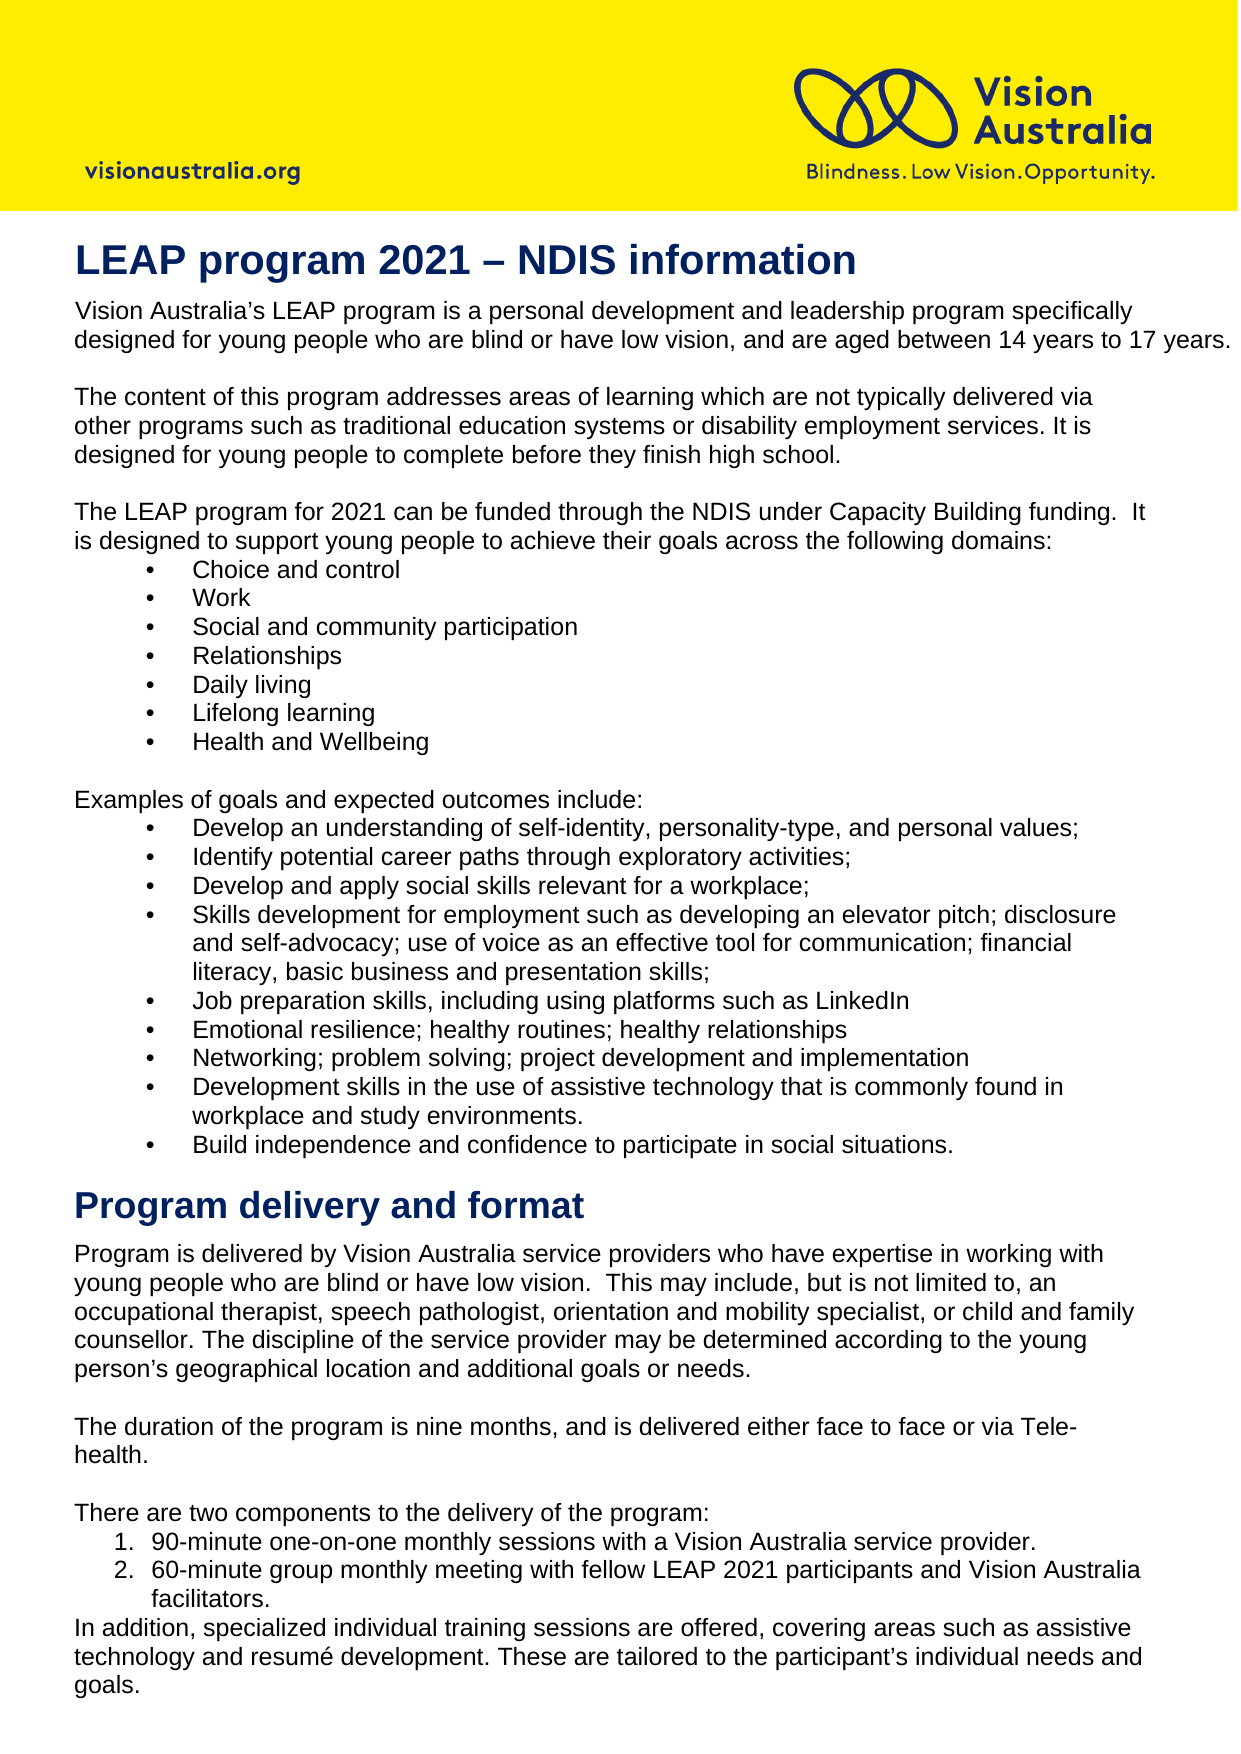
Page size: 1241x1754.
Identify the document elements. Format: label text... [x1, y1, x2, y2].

text The LEAP program for 2021 can be funded through the NDIS under Capacity Building funding. It is designed to support young people to achieve their goals across the following domains: [74, 497, 1152, 555]
subtitle LEAP program 2021 – NDIS information [0, 236, 1240, 283]
list Daily living [146, 670, 1152, 698]
picture [0, 0, 1238, 211]
list 60-minute group monthly meeting with fellow LEAP 2021 participants and Vision Australia facilitators. [114, 1555, 1152, 1613]
list Emotional resilience; healthy routines; healthy relationships [146, 1015, 1152, 1043]
text In addition, specialized individual training sessions are offered, covering areas such as assistive technology and resumé development. These are tailored to the participant’s individual needs and goals. [74, 1613, 1152, 1699]
list Social and community participation [146, 612, 1152, 641]
text Vision Australia’s LEAP program is a personal development and leadership program specifically designed for young people who are blind or have low vision, and are aged between 14 years to 17 years. [74, 296, 1240, 353]
list Relationships [146, 641, 1152, 670]
list Choice and control [146, 555, 1152, 583]
list Identify potential career paths through exploratory activities; [146, 842, 1152, 871]
subtitle Program delivery and format [74, 1183, 1240, 1227]
text Program is delivered by Vision Australia service providers who have expertise in working with young people who are blind or have low vision. This may include, but is not limited to, an occupational therapist, speech pathologist, orientation and mobility specialist, or child and family counsellor. The discipline of the service provider may be determined according to the young person’s geographical location and additional goals or needs. [74, 1239, 1152, 1383]
text The duration of the program is nine months, and is delivered either face to face or via Tele-health. [74, 1412, 1152, 1469]
list Develop an understanding of self-identity, personality-type, and personal values; [146, 813, 1152, 842]
list Work [146, 583, 1152, 612]
list Job preparation skills, including using platforms such as LinkedIn [146, 986, 1152, 1015]
text The content of this program addresses areas of learning which are not typically delivered via other programs such as traditional education systems or disability employment services. It is designed for young people to complete before they finish high school. [74, 382, 1152, 468]
list Health and Wellbeing [146, 727, 1152, 756]
list Build independence and confidence to participate in social situations. [146, 1130, 1152, 1158]
list Development skills in the use of assistive technology that is commonly found in workplace and study environments. [146, 1072, 1152, 1130]
list Lifelong learning [146, 698, 1152, 727]
list 90-minute one-on-one monthly sessions with a Vision Australia service provider. [114, 1527, 1152, 1555]
text There are two components to the delivery of the program: [74, 1498, 1152, 1527]
text Examples of goals and expected outcomes include: [74, 785, 1152, 813]
list Skills development for employment such as developing an elevator pitch; disclosure and self-advocacy; use of voice as an effective tool for communication; financial literacy, basic business and presentation skills; [146, 900, 1152, 986]
list Networking; problem solving; project development and implementation [146, 1043, 1152, 1072]
list Develop and apply social skills relevant for a workplace; [146, 871, 1152, 900]
